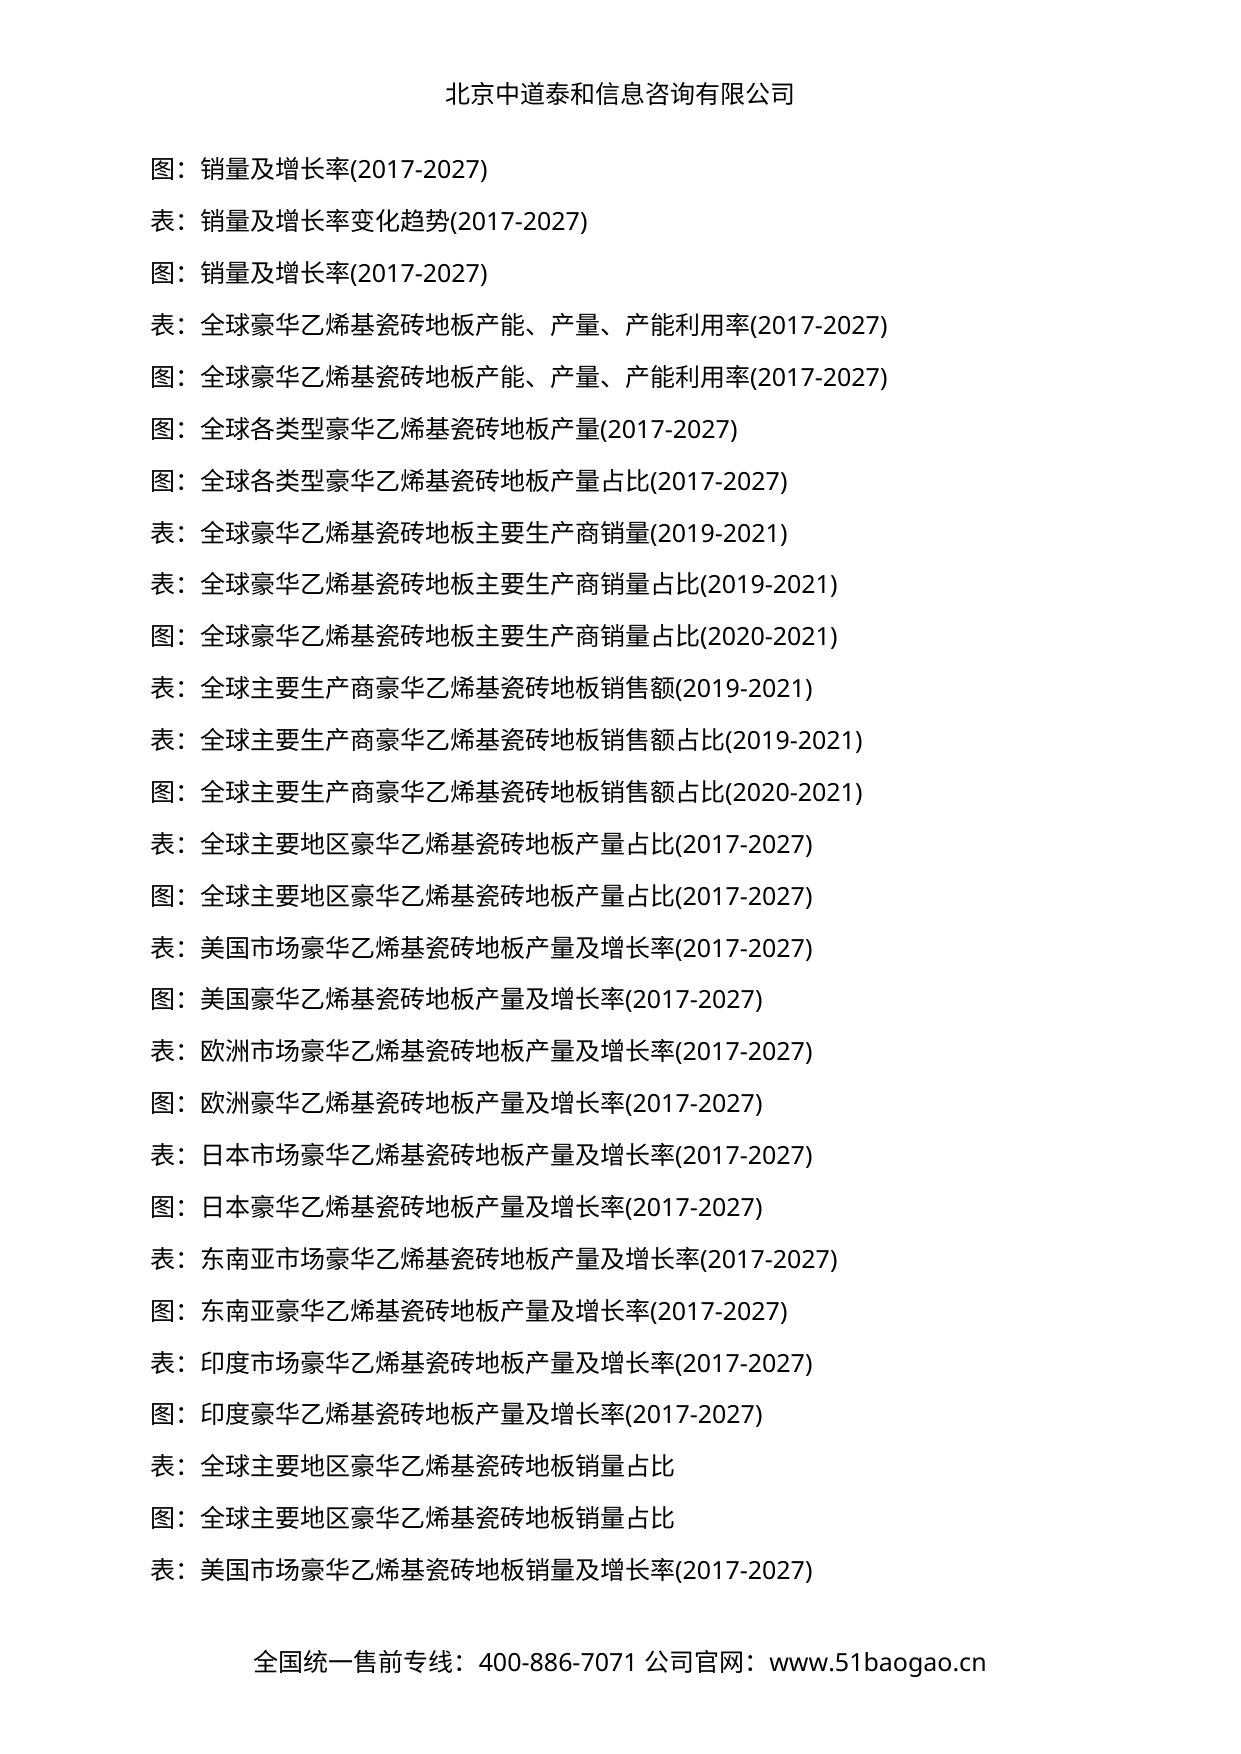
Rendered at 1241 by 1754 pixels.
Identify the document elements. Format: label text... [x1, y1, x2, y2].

text 表：全球主要地区豪华乙烯基瓷砖地板销量占比 [150, 1447, 1090, 1483]
text 表：全球主要生产商豪华乙烯基瓷砖地板销售额(2019-2021) [150, 669, 1090, 705]
text 表：全球豪华乙烯基瓷砖地板主要生产商销量占比(2019-2021) [150, 565, 1090, 601]
text 图：印度豪华乙烯基瓷砖地板产量及增长率(2017-2027) [150, 1395, 1090, 1431]
text 图：销量及增长率(2017-2027) [150, 254, 1090, 290]
text 图：美国豪华乙烯基瓷砖地板产量及增长率(2017-2027) [150, 980, 1090, 1016]
text 表：美国市场豪华乙烯基瓷砖地板产量及增长率(2017-2027) [150, 928, 1090, 964]
text 图：全球主要地区豪华乙烯基瓷砖地板产量占比(2017-2027) [150, 876, 1090, 912]
text 表：印度市场豪华乙烯基瓷砖地板产量及增长率(2017-2027) [150, 1343, 1090, 1379]
text 图：全球主要生产商豪华乙烯基瓷砖地板销售额占比(2020-2021) [150, 772, 1090, 809]
text 表：日本市场豪华乙烯基瓷砖地板产量及增长率(2017-2027) [150, 1136, 1090, 1172]
text 图：全球各类型豪华乙烯基瓷砖地板产量(2017-2027) [150, 409, 1090, 446]
text 表：美国市场豪华乙烯基瓷砖地板销量及增长率(2017-2027) [150, 1551, 1090, 1587]
text 表：全球豪华乙烯基瓷砖地板产能、产量、产能利用率(2017-2027) [150, 306, 1090, 342]
text 表：全球豪华乙烯基瓷砖地板主要生产商销量(2019-2021) [150, 513, 1090, 549]
text 图：全球主要地区豪华乙烯基瓷砖地板销量占比 [150, 1499, 1090, 1535]
text 表：欧洲市场豪华乙烯基瓷砖地板产量及增长率(2017-2027) [150, 1032, 1090, 1068]
text 表：东南亚市场豪华乙烯基瓷砖地板产量及增长率(2017-2027) [150, 1239, 1090, 1276]
text 图：欧洲豪华乙烯基瓷砖地板产量及增长率(2017-2027) [150, 1084, 1090, 1120]
text 图：日本豪华乙烯基瓷砖地板产量及增长率(2017-2027) [150, 1187, 1090, 1224]
text 图：东南亚豪华乙烯基瓷砖地板产量及增长率(2017-2027) [150, 1291, 1090, 1327]
text 表：销量及增长率变化趋势(2017-2027) [150, 202, 1090, 238]
text 图：销量及增长率(2017-2027) [150, 150, 1090, 186]
text 图：全球豪华乙烯基瓷砖地板主要生产商销量占比(2020-2021) [150, 617, 1090, 653]
text 表：全球主要生产商豪华乙烯基瓷砖地板销售额占比(2019-2021) [150, 721, 1090, 757]
text 表：全球主要地区豪华乙烯基瓷砖地板产量占比(2017-2027) [150, 824, 1090, 861]
text 图：全球豪华乙烯基瓷砖地板产能、产量、产能利用率(2017-2027) [150, 357, 1090, 394]
text 图：全球各类型豪华乙烯基瓷砖地板产量占比(2017-2027) [150, 461, 1090, 497]
